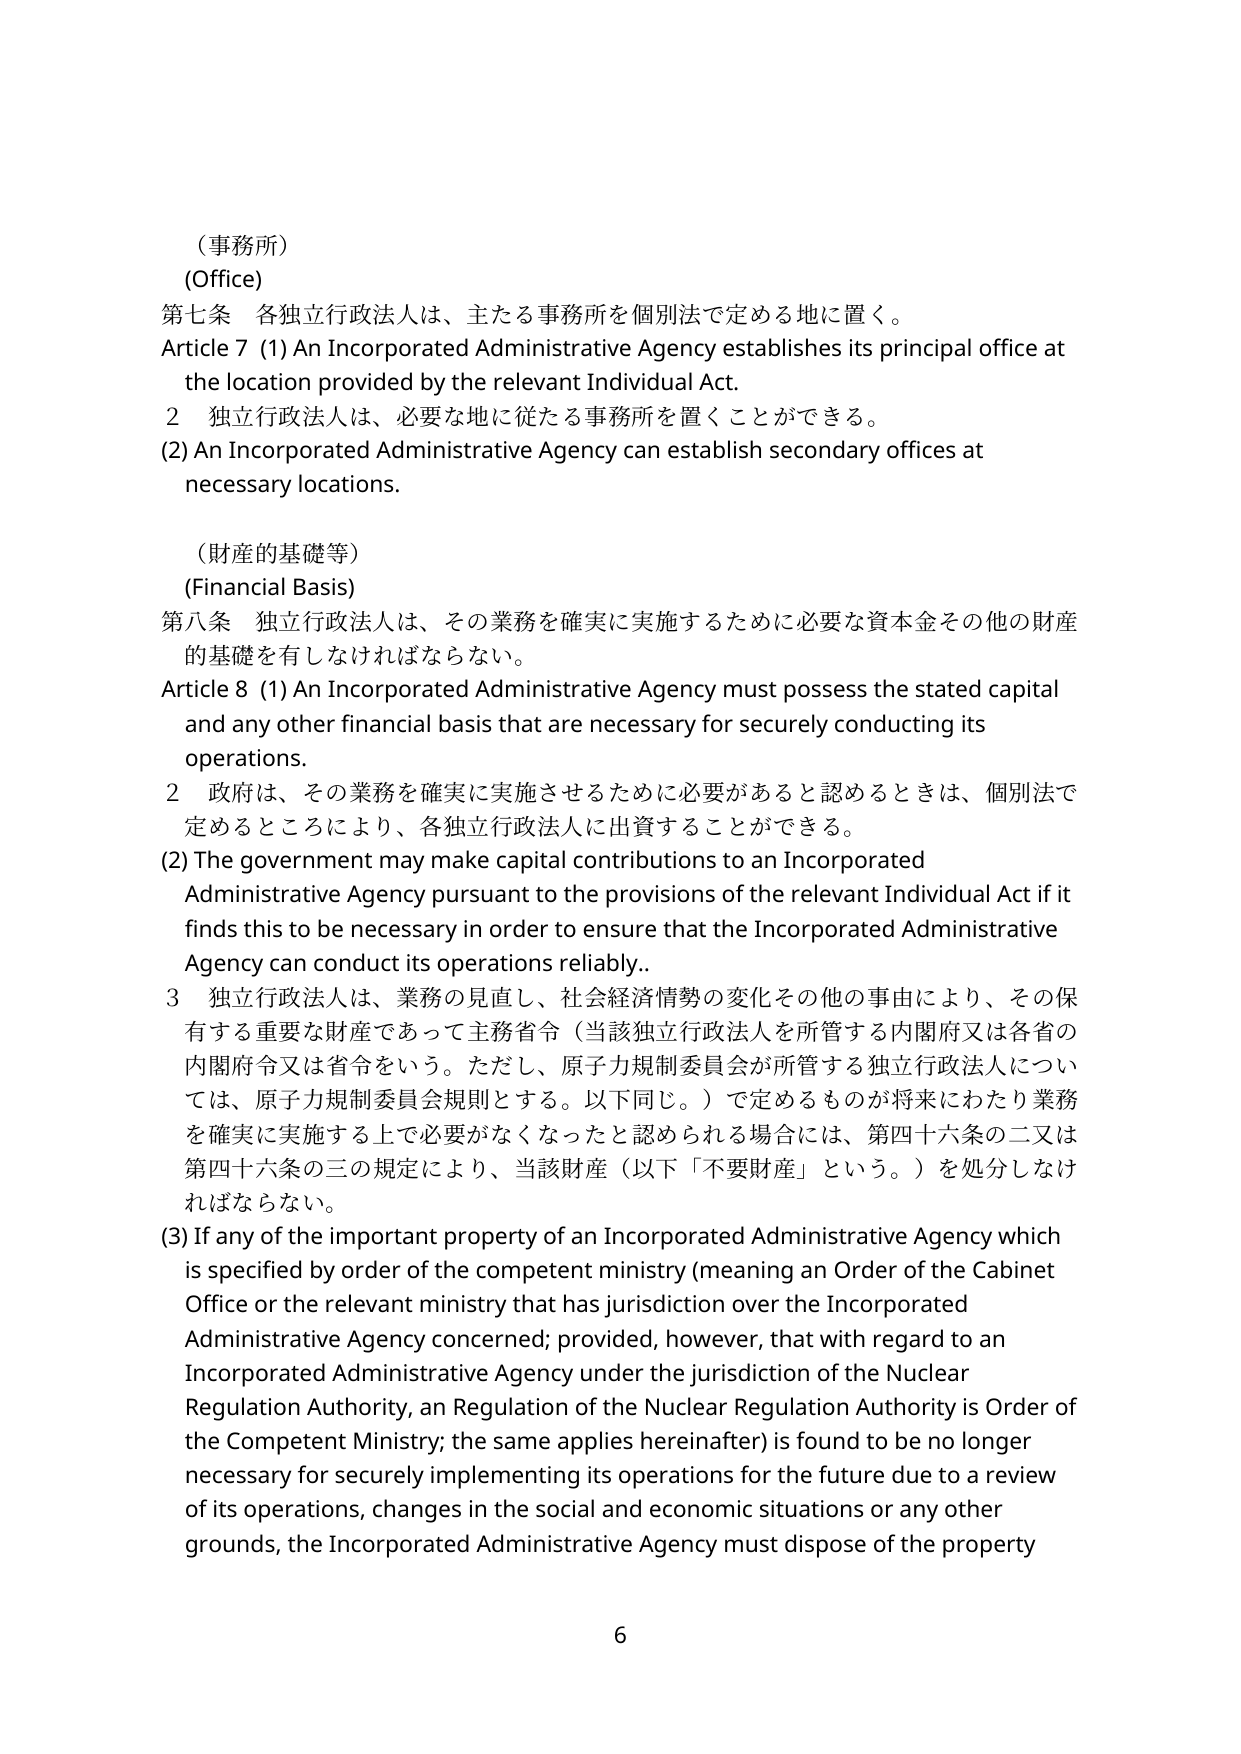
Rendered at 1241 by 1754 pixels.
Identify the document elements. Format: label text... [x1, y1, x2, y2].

text ２ 政府は、その業務を確実に実施させるために必要があると認めるときは、個別法で定めるところにより、各独立行政法人に出資することができる。 [161, 774, 1079, 843]
text (Office) [184, 262, 1079, 296]
text (2) An Incorporated Administrative Agency can establish secondary offices at necessary locations. [161, 433, 1079, 501]
text （事務所） [184, 228, 1079, 262]
text 第八条 独立行政法人は、その業務を確実に実施するために必要な資本金その他の財産的基礎を有しなければならない。 [161, 604, 1079, 672]
text Article 8 (1) An Incorporated Administrative Agency must possess the stated capital and any other financial basis that are necessary for securely conducting its operations. [161, 672, 1079, 774]
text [161, 1219, 1079, 1560]
text Article 7 (1) An Incorporated Administrative Agency establishes its principal office at the location provided by the relevant Individual Act. [161, 330, 1079, 399]
text (2) The government may make capital contributions to an Incorporated Administrative Agency pursuant to the provisions of the relevant Individual Act if it finds this to be necessary in order to ensure that the Incorporated Administrative Agency can conduct its operations reliably.. [161, 843, 1079, 979]
text ３ 独立行政法人は、業務の見直し、社会経済情勢の変化その他の事由により、その保有する重要な財産であって主務省令（当該独立行政法人を所管する内閣府又は各省の内閣府令又は省令をいう。ただし、原子力規制委員会が所管する独立行政法人については、原子力規制委員会規則とする。以下同じ。）で定めるものが将来にわたり業務を確実に実施する上で必要がなくなったと認められる場合には、第四十六条の二又は第四十六条の三の規定により、当該財産（以下「不要財産」という。）を処分しなければならない。 [161, 979, 1079, 1219]
text 第七条 各独立行政法人は、主たる事務所を個別法で定める地に置く。 [161, 296, 1079, 330]
text (Financial Basis) [184, 569, 1079, 604]
text ２ 独立行政法人は、必要な地に従たる事務所を置くことができる。 [161, 399, 1079, 433]
text （財産的基礎等） [184, 535, 1079, 569]
